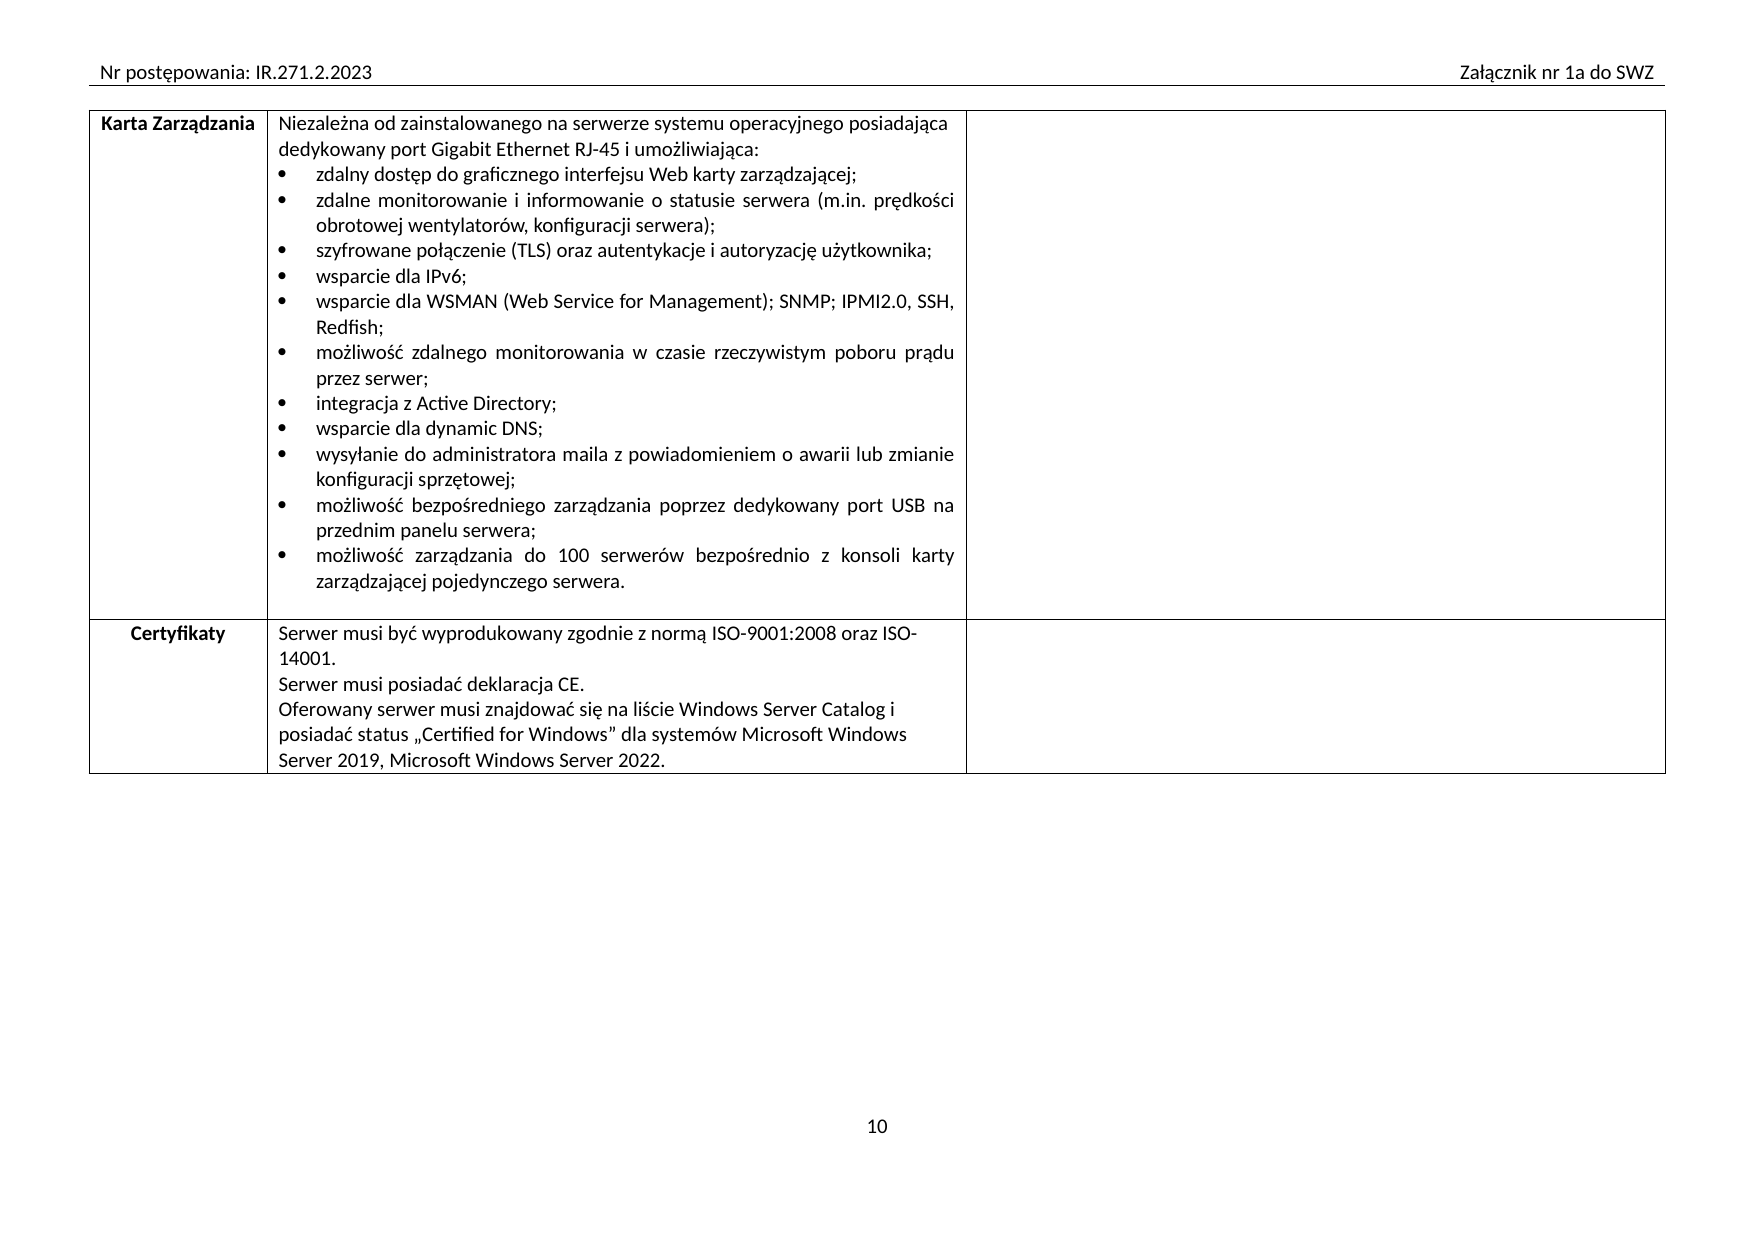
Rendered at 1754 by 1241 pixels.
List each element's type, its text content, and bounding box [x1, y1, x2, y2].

table_cell Certyfikaty [90, 620, 267, 772]
table_cell Serwer musi być wyprodukowany zgodnie z normą ISO-9001:2008 oraz ISO-14001. Serwer musi posiadać deklaracja CE. Oferowany serwer musi znajdować się na liście Windows Server Catalog i posiadać status „Certified for Windows” dla systemów Microsoft Windows Server 2019, Microsoft Windows Server 2022. [268, 620, 966, 772]
table_cell Niezależna od zainstalowanego na serwerze systemu operacyjnego posiadająca dedykowany port Gigabit Ethernet RJ-45 i umożliwiająca: zdalny dostęp do graficznego interfejsu Web karty zarządzającej; zdalne monitorowanie i informowanie o statusie serwera (m.in. prędkości obrotowej wentylatorów, konfiguracji serwera); szyfrowane połączenie (TLS) oraz autentykacje i autoryzację użytkownika; wsparcie dla IPv6; wsparcie dla WSMAN (Web Service for Management); SNMP; IPMI2.0, SSH, Redfish; możliwość zdalnego monitorowania w czasie rzeczywistym poboru prądu przez serwer; integracja z Active Directory; wsparcie dla dynamic DNS; wysyłanie do administratora maila z powiadomieniem o awarii lub zmianie konfiguracji sprzętowej; możliwość bezpośredniego zarządzania poprzez dedykowany port USB na przednim panelu serwera; możliwość zarządzania do 100 serwerów bezpośrednio z konsoli karty zarządzającej pojedynczego serwera. [268, 111, 966, 619]
table_cell [967, 111, 1665, 619]
table_cell Karta Zarządzania [90, 111, 267, 619]
table_cell [967, 620, 1665, 772]
